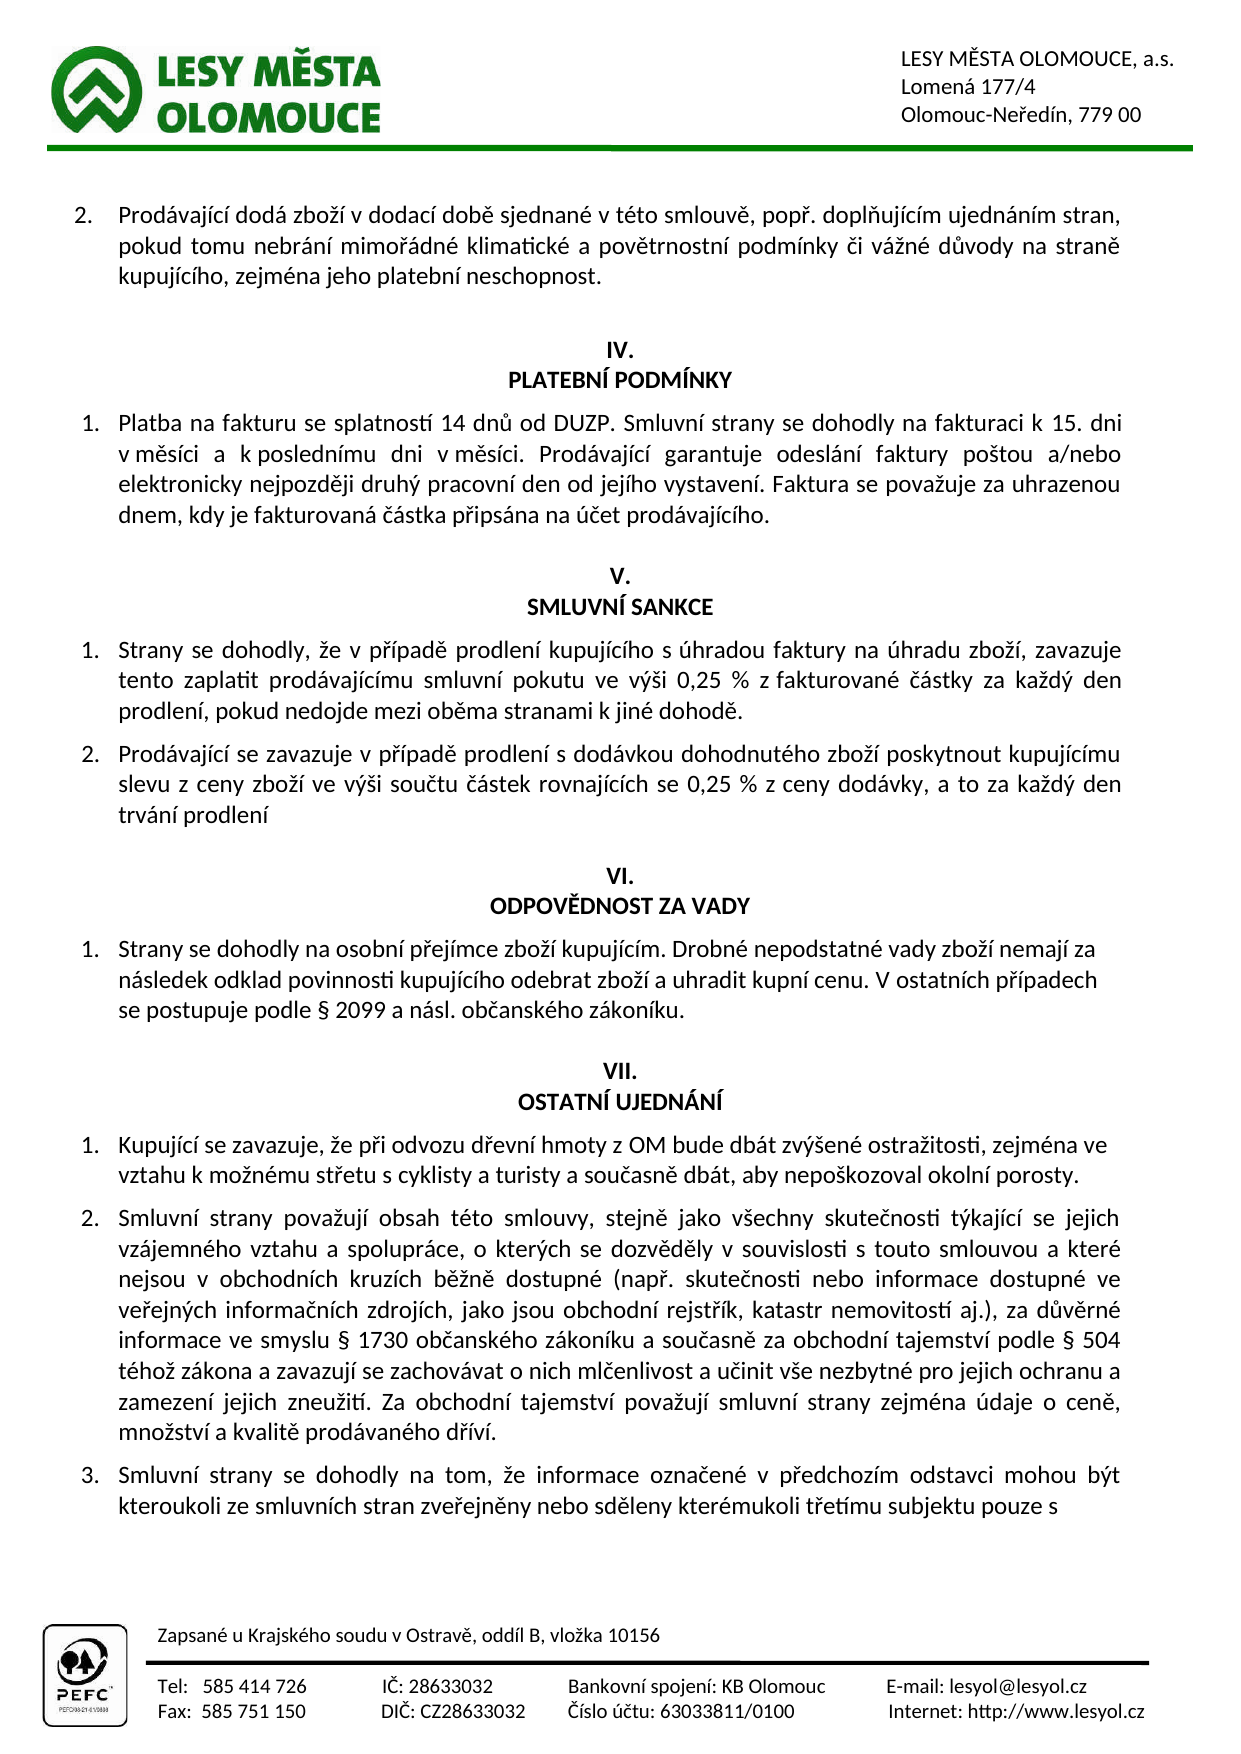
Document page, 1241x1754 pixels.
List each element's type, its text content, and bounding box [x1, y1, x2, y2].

text PLATEBNÍ PODMÍNKY [118, 364, 1122, 395]
text OSTATNÍ UJEDNÁNÍ [118, 1086, 1122, 1117]
list Platba na fakturu se splatností 14 dnů od DUZP. Smluvní strany se dohodly na fakturaci k 15. dni v měsíci a k poslednímu dni v měsíci. Prodávající garantuje odeslání faktury poštou a/nebo elektronicky nejpozději druhý pracovní den od jejího vystavení. Faktura se považuje za uhrazenou dnem, kdy je fakturovaná částka připsána na účet prodávajícího. [81, 408, 1122, 530]
text VI. [118, 860, 1122, 890]
list Smluvní strany se dohodly na tom, že informace označené v předchozím odstavci mohou být kteroukoli ze smluvních stran zveřejněny nebo sděleny kterémukoli třetímu subjektu pouze s [81, 1459, 1122, 1520]
text V. [118, 560, 1122, 591]
list Prodávající se zavazuje v případě prodlení s dodávkou dohodnutého zboží poskytnout kupujícímu slevu z ceny zboží ve výši součtu částek rovnajících se 0,25 % z ceny dodávky, a to za každý den trvání prodlení [81, 738, 1122, 829]
picture [42, 1624, 128, 1727]
text IV. [118, 334, 1122, 364]
list Smluvní strany považují obsah této smlouvy, stejně jako všechny skutečnosti týkající se jejich vzájemného vztahu a spolupráce, o kterých se dozvěděly v souvislosti s touto smlouvou a které nejsou v obchodních kruzích běžně dostupné (např. skutečnosti nebo informace dostupné ve veřejných informačních zdrojích, jako jsou obchodní rejstřík, katastr nemovitostí aj.), za důvěrné informace ve smyslu § 1730 občanského zákoníku a současně za obchodní tajemství podle § 504 téhož zákona a zavazují se zachovávat o nich mlčenlivost a učinit vše nezbytné pro jejich ochranu a zamezení jejich zneužití. Za obchodní tajemství považují smluvní strany zejména údaje o ceně, množství a kvalitě prodávaného dříví. [81, 1203, 1122, 1447]
list Strany se dohodly, že v případě prodlení kupujícího s úhradou faktury na úhradu zboží, zavazuje tento zaplatit prodávajícímu smluvní pokutu ve výši 0,25 % z fakturované částky za každý den prodlení, pokud nedojde mezi oběma stranami k jiné dohodě. [81, 634, 1122, 725]
text ODPOVĚDNOST ZA VADY [118, 890, 1122, 921]
list Kupující se zavazuje, že při odvozu dřevní hmoty z OM bude dbát zvýšené ostražitosti, zejména ve vztahu k možnému střetu s cyklisty a turisty a současně dbát, aby nepoškozoval okolní porosty. [81, 1129, 1122, 1190]
list Prodávající dodá zboží v dodací době sjednané v této smlouvě, popř. doplňujícím ujednáním stran, pokud tomu nebrání mimořádné klimatické a povětrnostní podmínky či vážné důvody na straně kupujícího, zejména jeho platební neschopnost. [74, 199, 1122, 291]
picture [51, 46, 381, 133]
list Strany se dohodly na osobní přejímce zboží kupujícím. Drobné nepodstatné vady zboží nemají za následek odklad povinnosti kupujícího odebrat zboží a uhradit kupní cenu. V ostatních případech se postupuje podle § 2099 a násl. občanského zákoníku. [81, 933, 1122, 1025]
text VII. [118, 1056, 1122, 1086]
text SMLUVNÍ SANKCE [118, 591, 1122, 621]
